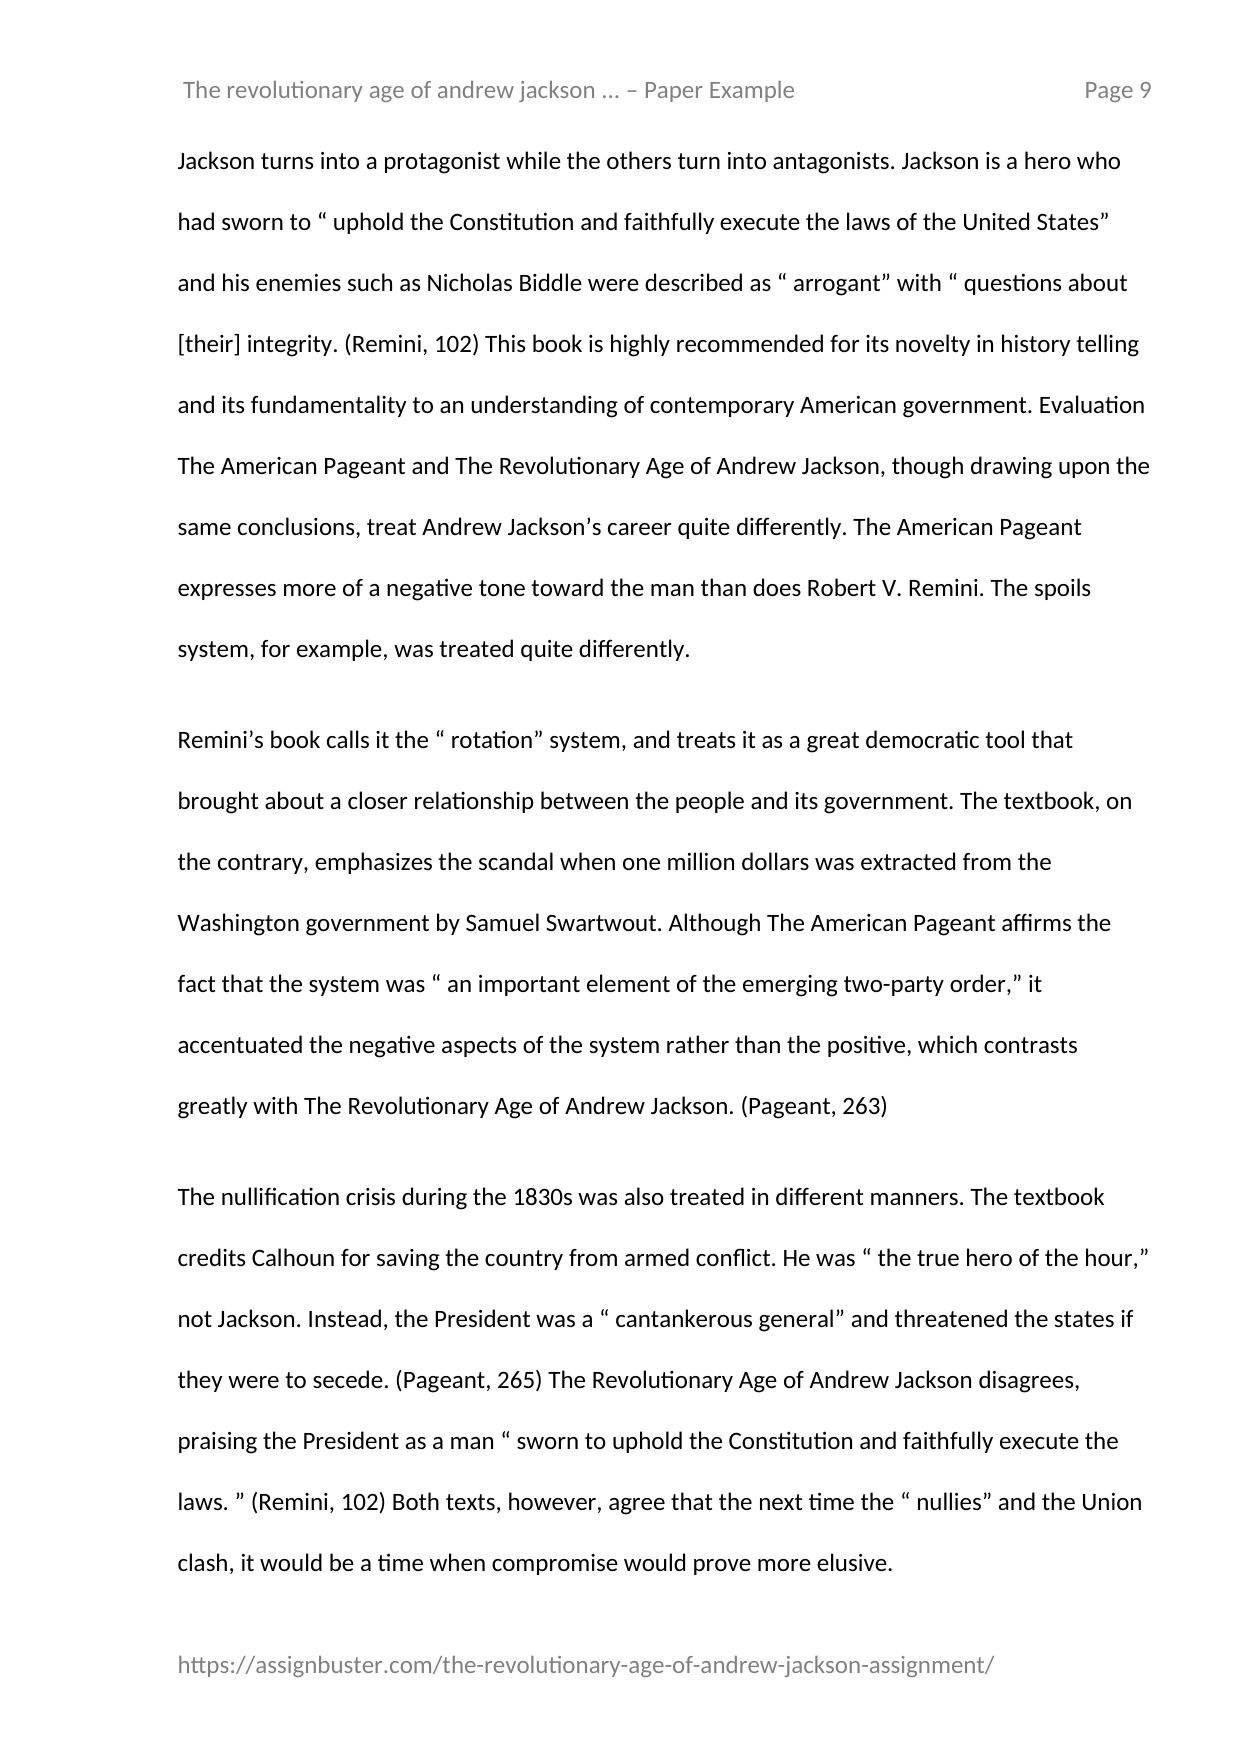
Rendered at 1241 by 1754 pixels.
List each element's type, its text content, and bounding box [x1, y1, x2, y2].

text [177, 145, 1152, 664]
text The nullification crisis during the 1830s was also treated in different manners. The textbook credits Calhoun for saving the country from armed conflict. He was “ the true hero of the hour,” not Jackson. Instead, the President was a “ cantankerous general” and threatened the states if they were to secede. (Pageant, 265) The Revolutionary Age of Andrew Jackson disagrees, praising the President as a man “ sworn to uphold the Constitution and faithfully execute the laws. ” (Remini, 102) Both texts, however, agree that the next time the “ nullies” and the Union clash, it would be a time when compromise would prove more elusive. [177, 1181, 1152, 1577]
text Remini’s book calls it the “ rotation” system, and treats it as a great democratic tool that brought about a closer relationship between the people and its government. The textbook, on the contrary, emphasizes the scandal when one million dollars was extracted from the Washington government by Samuel Swartwout. Although The American Pageant affirms the fact that the system was “ an important element of the emerging two-party order,” it accentuated the negative aspects of the system rather than the positive, which contrasts greatly with The Revolutionary Age of Andrew Jackson. (Pageant, 263) [177, 724, 1152, 1121]
